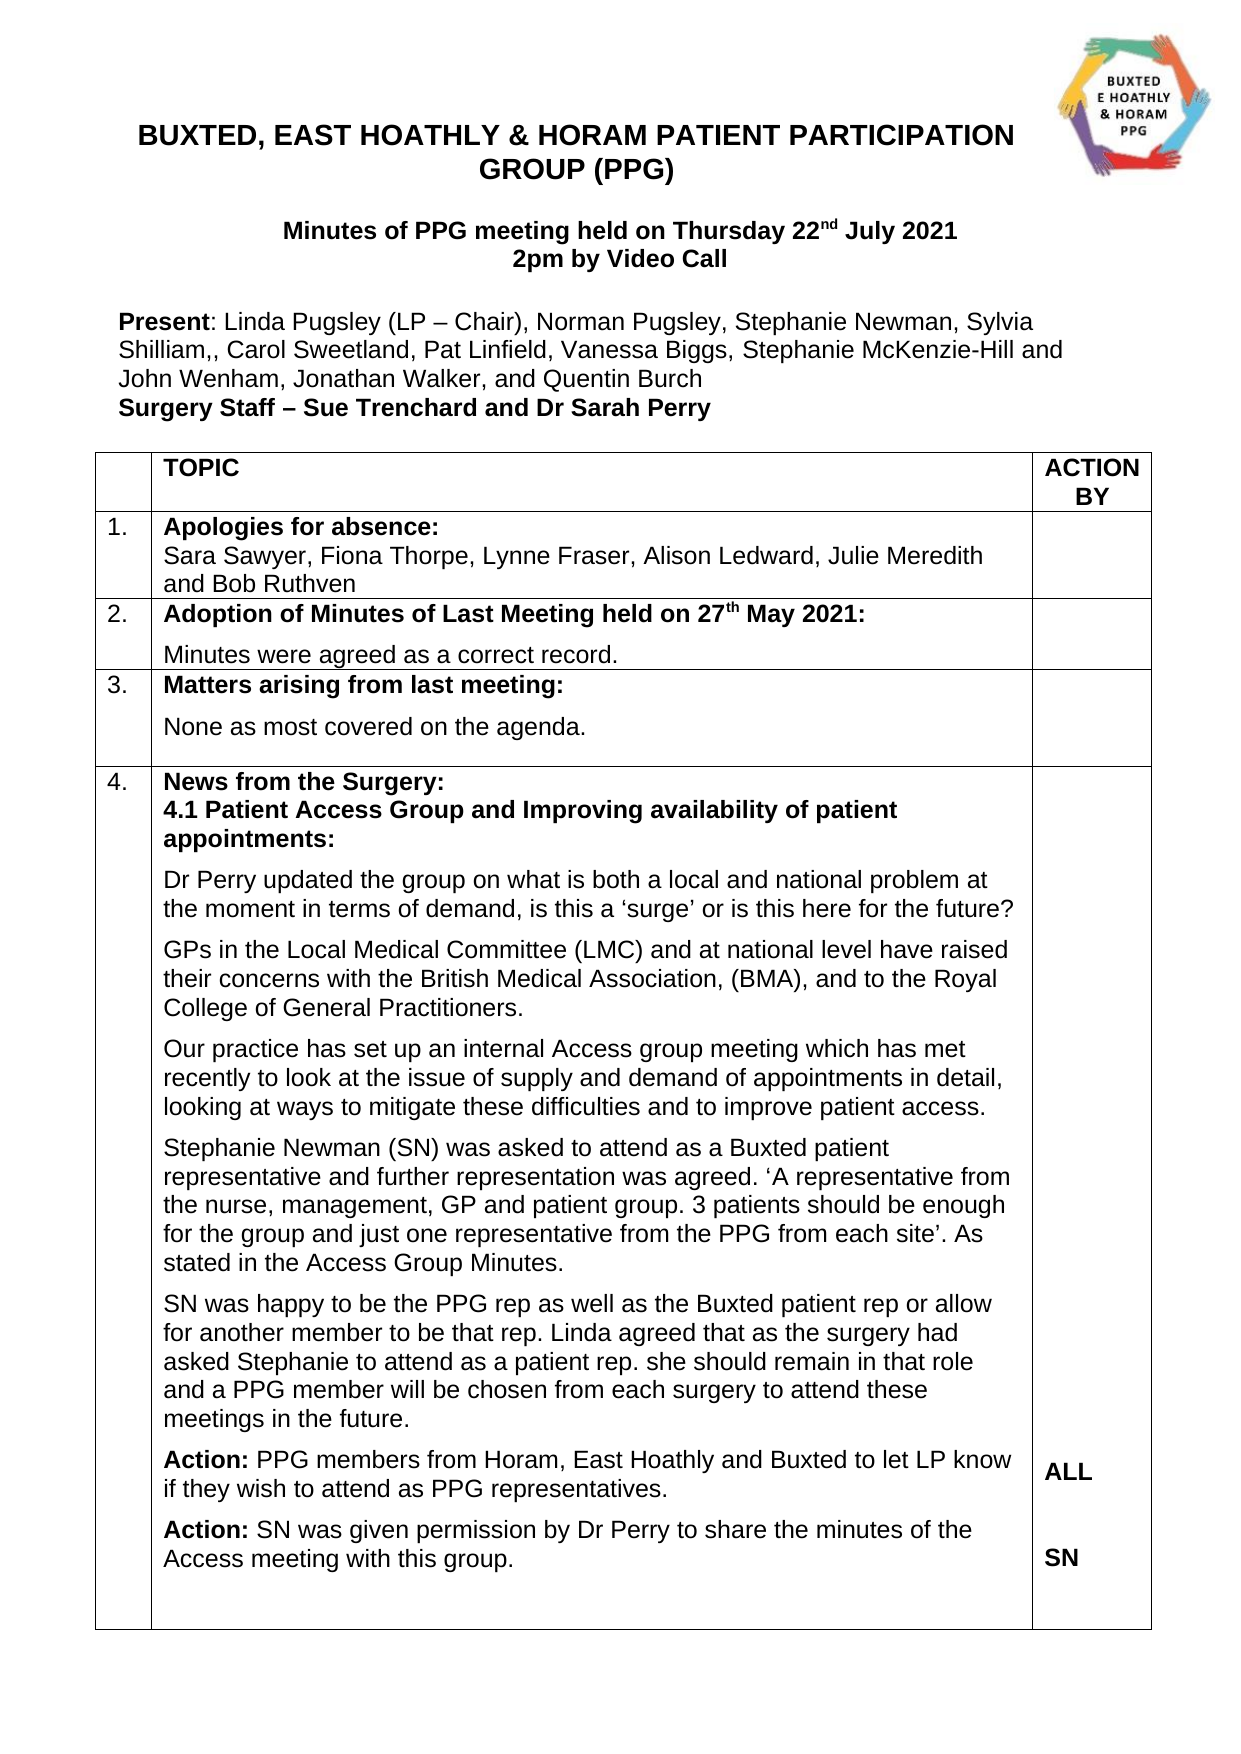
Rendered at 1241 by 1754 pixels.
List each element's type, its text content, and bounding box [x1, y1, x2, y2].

text Surgery Staff – Sue Trenchard and Dr Sarah Perry [118, 393, 1122, 422]
table_cell Adoption of Minutes of Last Meeting held on 27th May 2021: Minutes were agreed as a correct record. [152, 599, 1032, 669]
table_header TOPIC [152, 453, 1032, 511]
picture [1053, 23, 1216, 185]
table_cell 4. [96, 767, 151, 1629]
table_cell [1033, 599, 1151, 669]
table_header [96, 453, 151, 511]
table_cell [152, 767, 1032, 1629]
text BUXTED, EAST HOATHLY & HORAM PATIENT PARTICIPATION GROUP (PPG) [118, 118, 1053, 185]
table_cell 2. [96, 599, 151, 669]
table_cell Apologies for absence: Sara Sawyer, Fiona Thorpe, Lynne Fraser, Alison Ledward, Julie Meredith and Bob Ruthven [152, 512, 1032, 598]
table_header ACTION BY [1033, 453, 1151, 511]
text Minutes of PPG meeting held on Thursday 22nd July 2021 [118, 216, 1122, 244]
table_cell 3. [96, 670, 151, 766]
table_cell 1. [96, 512, 151, 598]
text Present: Linda Pugsley (LP – Chair), Norman Pugsley, Stephanie Newman, Sylvia Shilliam,, Carol Sweetland, Pat Linfield, Vanessa Biggs, Stephanie McKenzie-Hill and John Wenham, Jonathan Walker, and Quentin Burch [118, 307, 1122, 393]
text 2pm by Video Call [118, 244, 1122, 273]
table_cell ALL SN LP Dr Perry [1033, 767, 1151, 1629]
table_cell Matters arising from last meeting: None as most covered on the agenda. [152, 670, 1032, 766]
table_cell [1033, 512, 1151, 598]
table_cell [1033, 670, 1151, 766]
